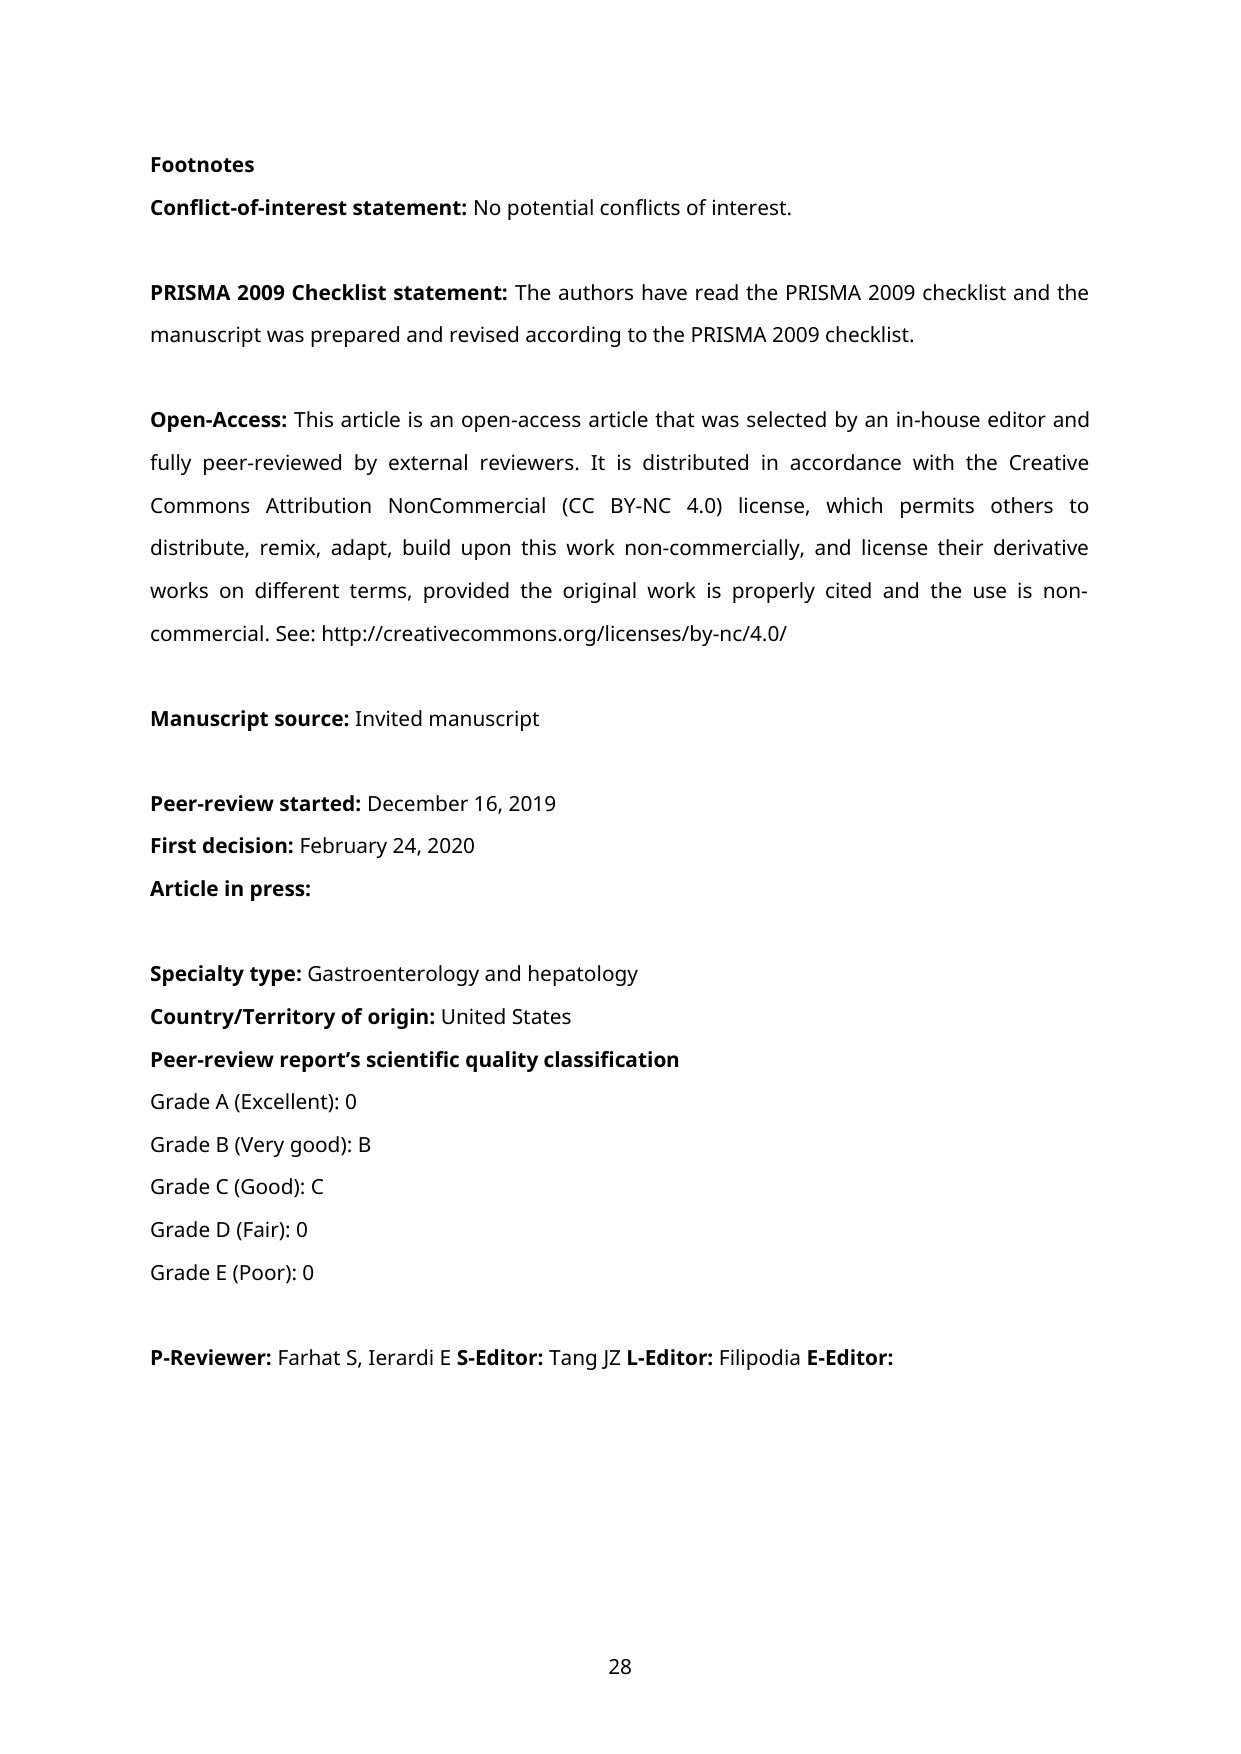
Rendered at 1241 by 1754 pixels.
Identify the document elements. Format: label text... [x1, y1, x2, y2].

text P-Reviewer: Farhat S, Ierardi E S-Editor: Tang JZ L-Editor: Filipodia E-Editor: [150, 1343, 1090, 1371]
text Manuscript source: Invited manuscript [150, 704, 1090, 732]
text Peer-review started: December 16, 2019 [150, 789, 1090, 817]
text PRISMA 2009 Checklist statement: The authors have read the PRISMA 2009 checklist and the manuscript was prepared and revised according to the PRISMA 2009 checklist. [150, 278, 1090, 349]
text Grade D (Fair): 0 [150, 1215, 1090, 1243]
text Grade C (Good): C [150, 1172, 1090, 1201]
text First decision: February 24, 2020 [150, 832, 1090, 860]
text Grade E (Poor): 0 [150, 1258, 1090, 1286]
text Peer-review report’s scientific quality classification [150, 1045, 1090, 1073]
text Conflict-of-interest statement: No potential conflicts of interest. [150, 193, 1090, 221]
text Footnotes [150, 150, 1090, 178]
text Specialty type: Gastroenterology and hepatology [150, 959, 1090, 988]
text Country/Territory of origin: United States [150, 1002, 1090, 1031]
text Grade B (Very good): B [150, 1130, 1090, 1158]
text Article in press: [150, 874, 1090, 903]
text Grade A (Excellent): 0 [150, 1087, 1090, 1116]
text Open-Access: This article is an open-access article that was selected by an in-house editor and fully peer-reviewed by external reviewers. It is distributed in accordance with the Creative Commons Attribution NonCommercial (CC BY-NC 4.0) license, which permits others to distribute, remix, adapt, build upon this work non-commercially, and license their derivative works on different terms, provided the original work is properly cited and the use is non-commercial. See: http://creativecommons.org/licenses/by-nc/4.0/ [150, 406, 1090, 647]
